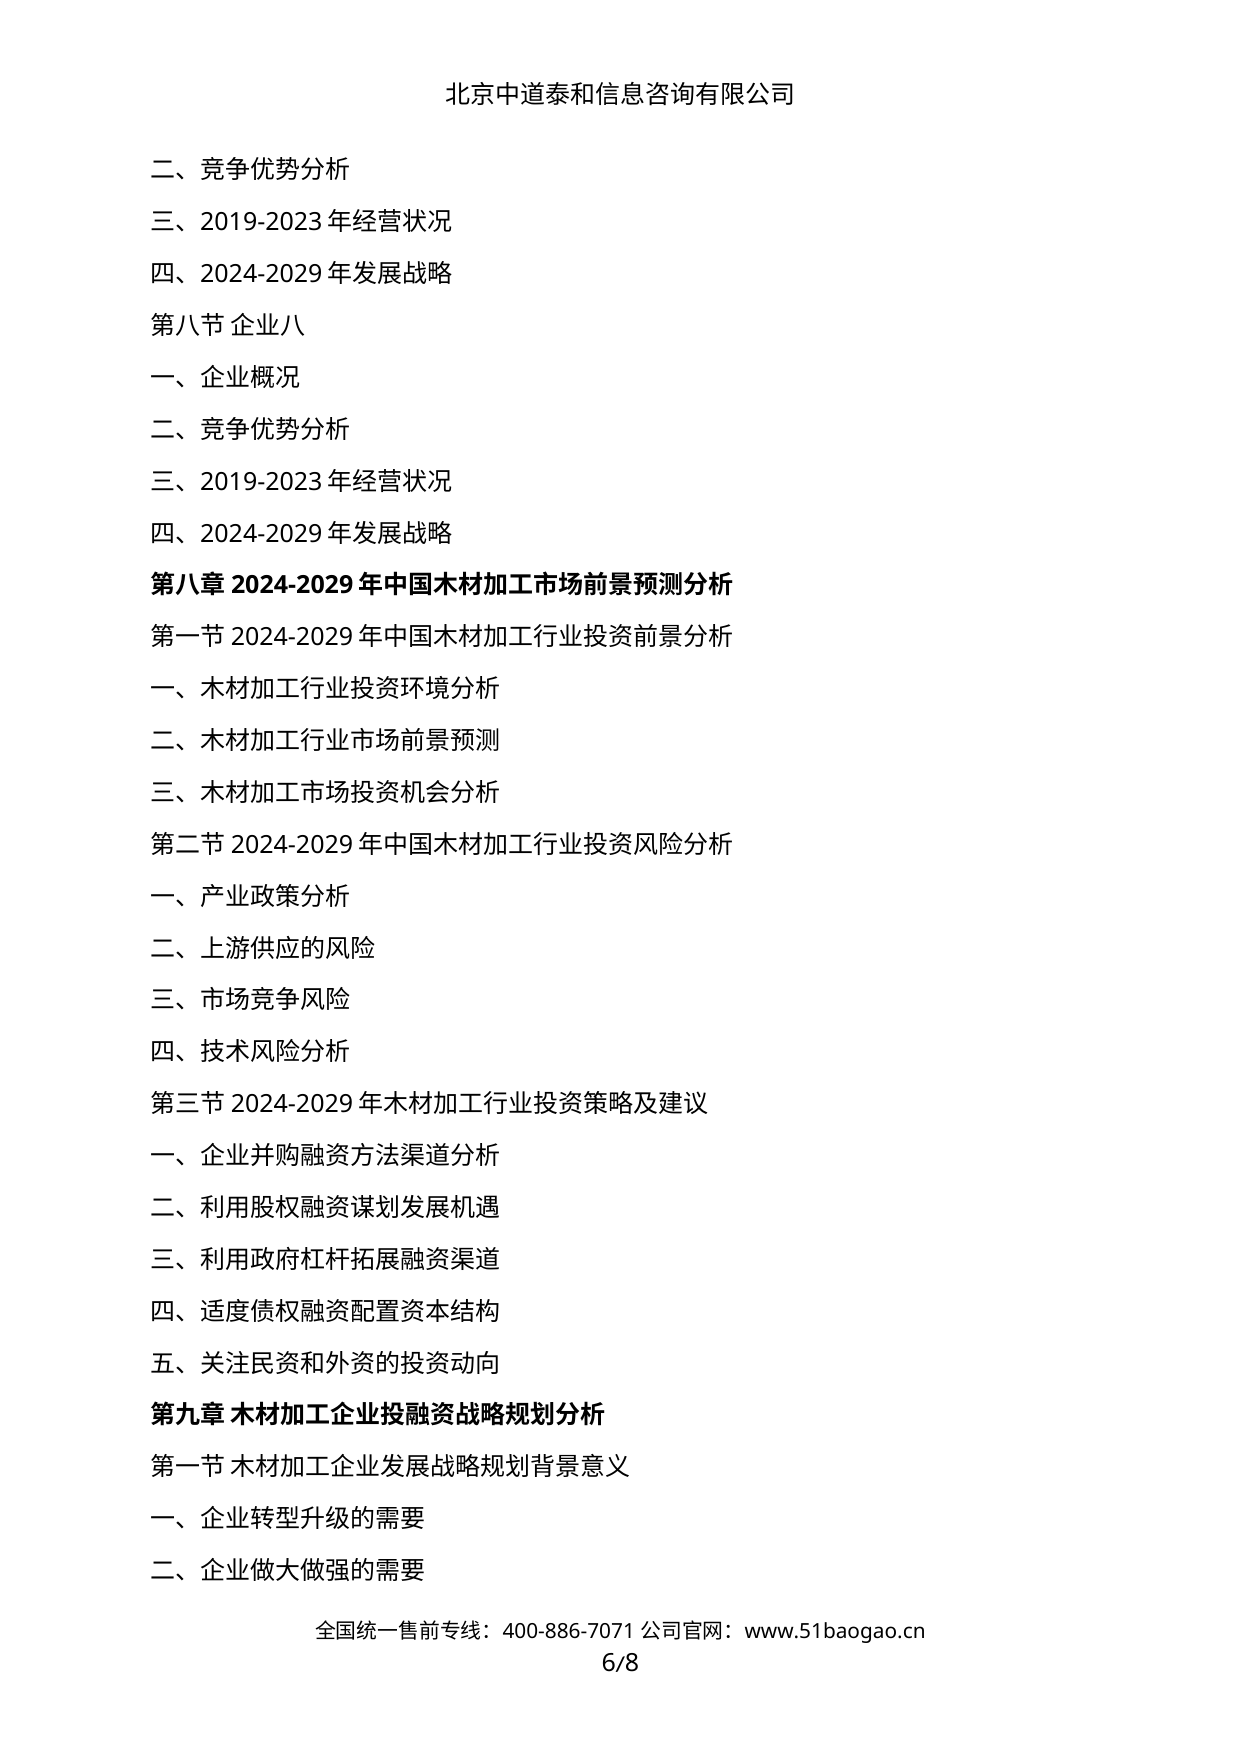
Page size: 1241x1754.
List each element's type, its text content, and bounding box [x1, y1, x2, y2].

text 一、企业概况 [150, 357, 1090, 394]
text 第三节 2024-2029年木材加工行业投资策略及建议 [150, 1084, 1090, 1120]
text 五、关注民资和外资的投资动向 [150, 1343, 1090, 1379]
text 第九章 木材加工企业投融资战略规划分析 [150, 1395, 1090, 1431]
text 二、木材加工行业市场前景预测 [150, 721, 1090, 757]
text 一、产业政策分析 [150, 876, 1090, 912]
text 第一节 木材加工企业发展战略规划背景意义 [150, 1447, 1090, 1483]
text 三、市场竞争风险 [150, 980, 1090, 1016]
text 二、利用股权融资谋划发展机遇 [150, 1187, 1090, 1224]
text 一、企业并购融资方法渠道分析 [150, 1136, 1090, 1172]
text 一、企业转型升级的需要 [150, 1499, 1090, 1535]
text 二、竞争优势分析 [150, 150, 1090, 186]
text 第二节 2024-2029年中国木材加工行业投资风险分析 [150, 824, 1090, 861]
text 三、2019-2023年经营状况 [150, 202, 1090, 238]
text 第八节 企业八 [150, 306, 1090, 342]
text 三、木材加工市场投资机会分析 [150, 772, 1090, 809]
text 第一节 2024-2029年中国木材加工行业投资前景分析 [150, 617, 1090, 653]
text 一、木材加工行业投资环境分析 [150, 669, 1090, 705]
text 四、2024-2029年发展战略 [150, 254, 1090, 290]
text 四、技术风险分析 [150, 1032, 1090, 1068]
text 四、2024-2029年发展战略 [150, 513, 1090, 549]
text 第八章 2024-2029年中国木材加工市场前景预测分析 [150, 565, 1090, 601]
text 二、上游供应的风险 [150, 928, 1090, 964]
text 四、适度债权融资配置资本结构 [150, 1291, 1090, 1327]
text 二、竞争优势分析 [150, 409, 1090, 446]
text 三、2019-2023年经营状况 [150, 461, 1090, 497]
text 三、利用政府杠杆拓展融资渠道 [150, 1239, 1090, 1276]
text 二、企业做大做强的需要 [150, 1551, 1090, 1587]
